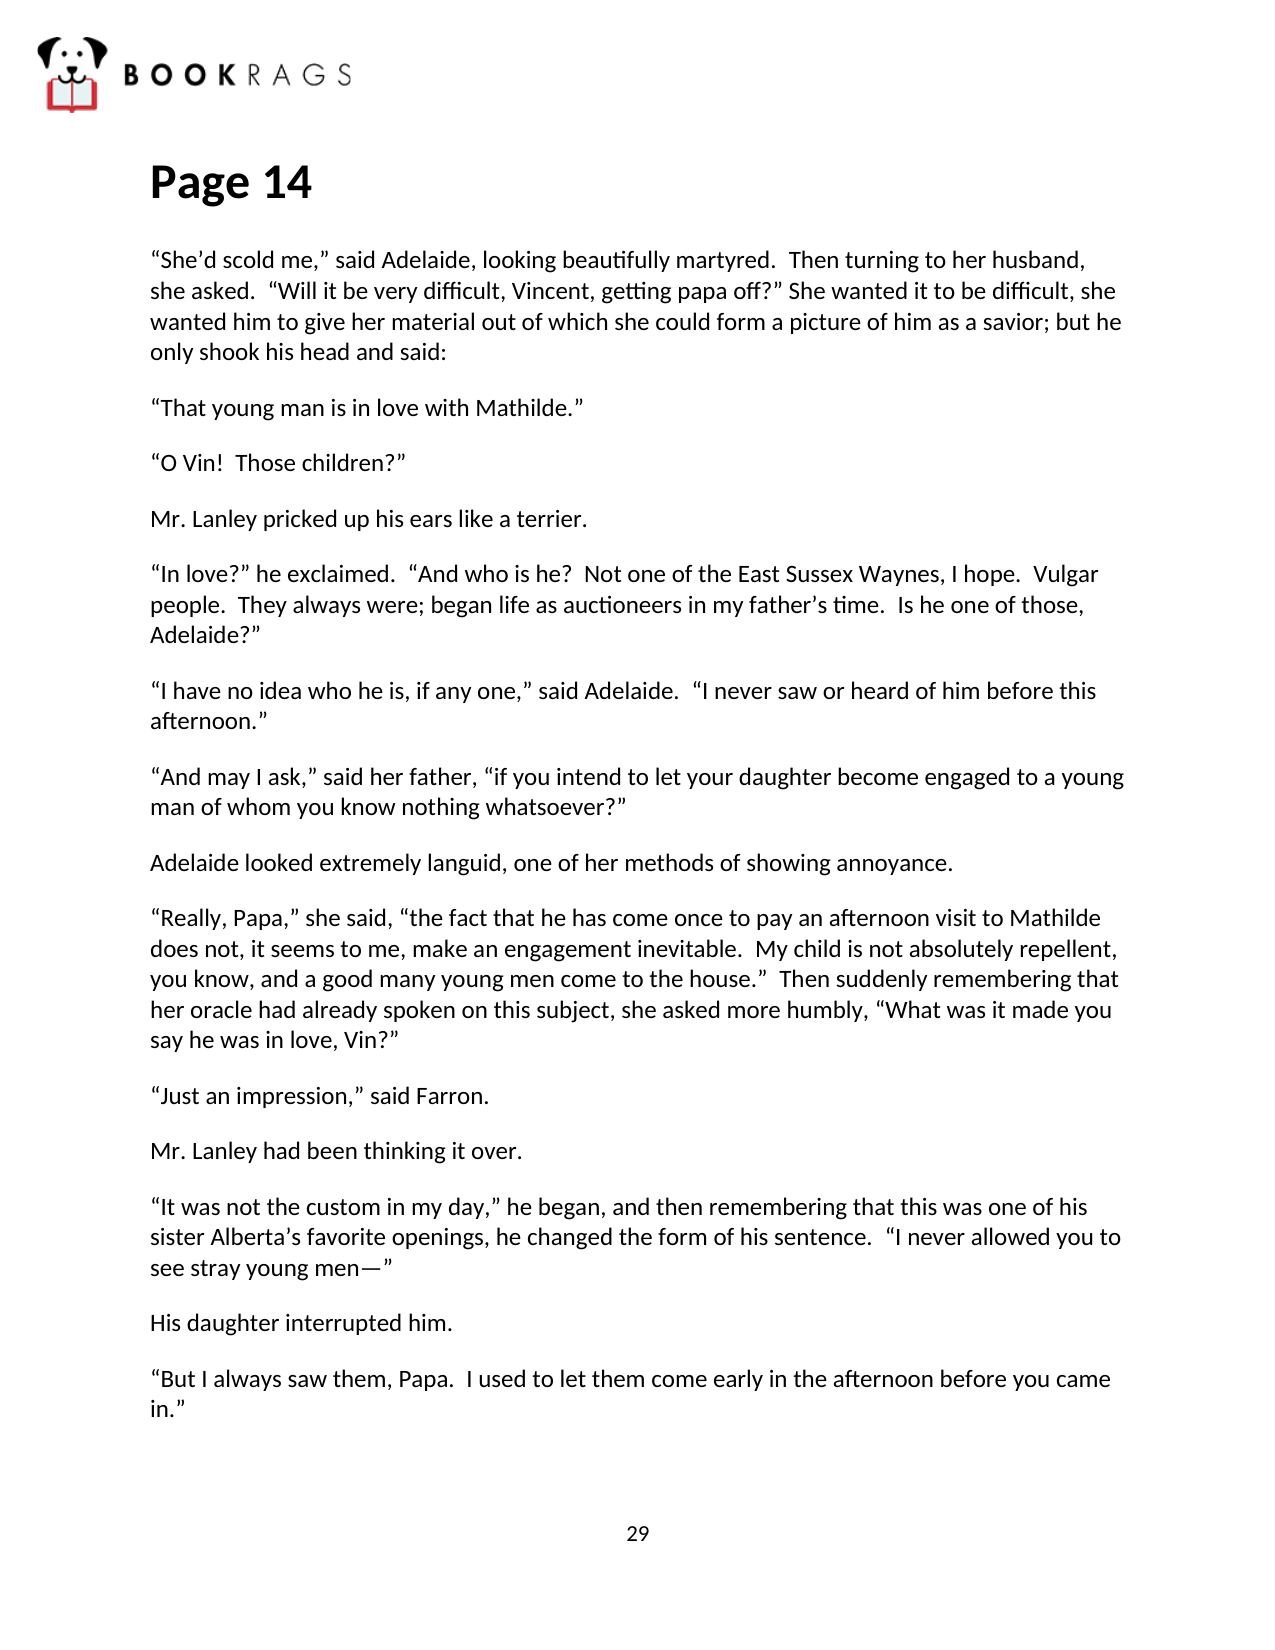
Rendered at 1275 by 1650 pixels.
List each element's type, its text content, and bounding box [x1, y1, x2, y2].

text “O Vin! Those children?” [150, 447, 1125, 478]
text Adelaide looked extremely languid, one of her methods of showing annoyance. [150, 847, 1125, 877]
text “That young man is in love with Mathilde.” [150, 392, 1125, 422]
text “She’d scold me,” said Adelaide, looking beautifully martyred. Then turning to her husband, she asked. “Will it be very difficult, Vincent, getting papa off?” She wanted it to be difficult, she wanted him to give her material out of which she could form a picture of him as a savior; but he only shook his head and said: [150, 244, 1125, 367]
text Page 14 [150, 150, 1125, 211]
text “In love?” he exclaimed. “And who is he? Not one of the East Sussex Waynes, I hope. Vulgar people. They always were; began life as auctioneers in my father’s time. Is he one of those, Adelaide?” [150, 558, 1125, 650]
text “Really, Papa,” she said, “the fact that he has come once to pay an afternoon visit to Mathilde does not, it seems to me, make an engagement inevitable. My child is not absolutely repellent, you know, and a good many young men come to the house.” Then suddenly remembering that her oracle had already spoken on this subject, she asked more humbly, “What was it made you say he was in love, Vin?” [150, 902, 1125, 1055]
text His daughter interrupted him. [150, 1308, 1125, 1338]
picture [37, 37, 351, 113]
text “It was not the custom in my day,” he began, and then remembering that this was one of his sister Alberta’s favorite openings, he changed the form of his sentence. “I never allowed you to see stray young men—­” [150, 1191, 1125, 1283]
text “But I always saw them, Papa. I used to let them come early in the afternoon before you came in.” [150, 1363, 1125, 1424]
text “Just an impression,” said Farron. [150, 1080, 1125, 1111]
text Mr. Lanley had been thinking it over. [150, 1136, 1125, 1166]
text “I have no idea who he is, if any one,” said Adelaide. “I never saw or heard of him before this afternoon.” [150, 675, 1125, 736]
text Mr. Lanley pricked up his ears like a terrier. [150, 503, 1125, 533]
text “And may I ask,” said her father, “if you intend to let your daughter become engaged to a young man of whom you know nothing whatsoever?” [150, 761, 1125, 822]
